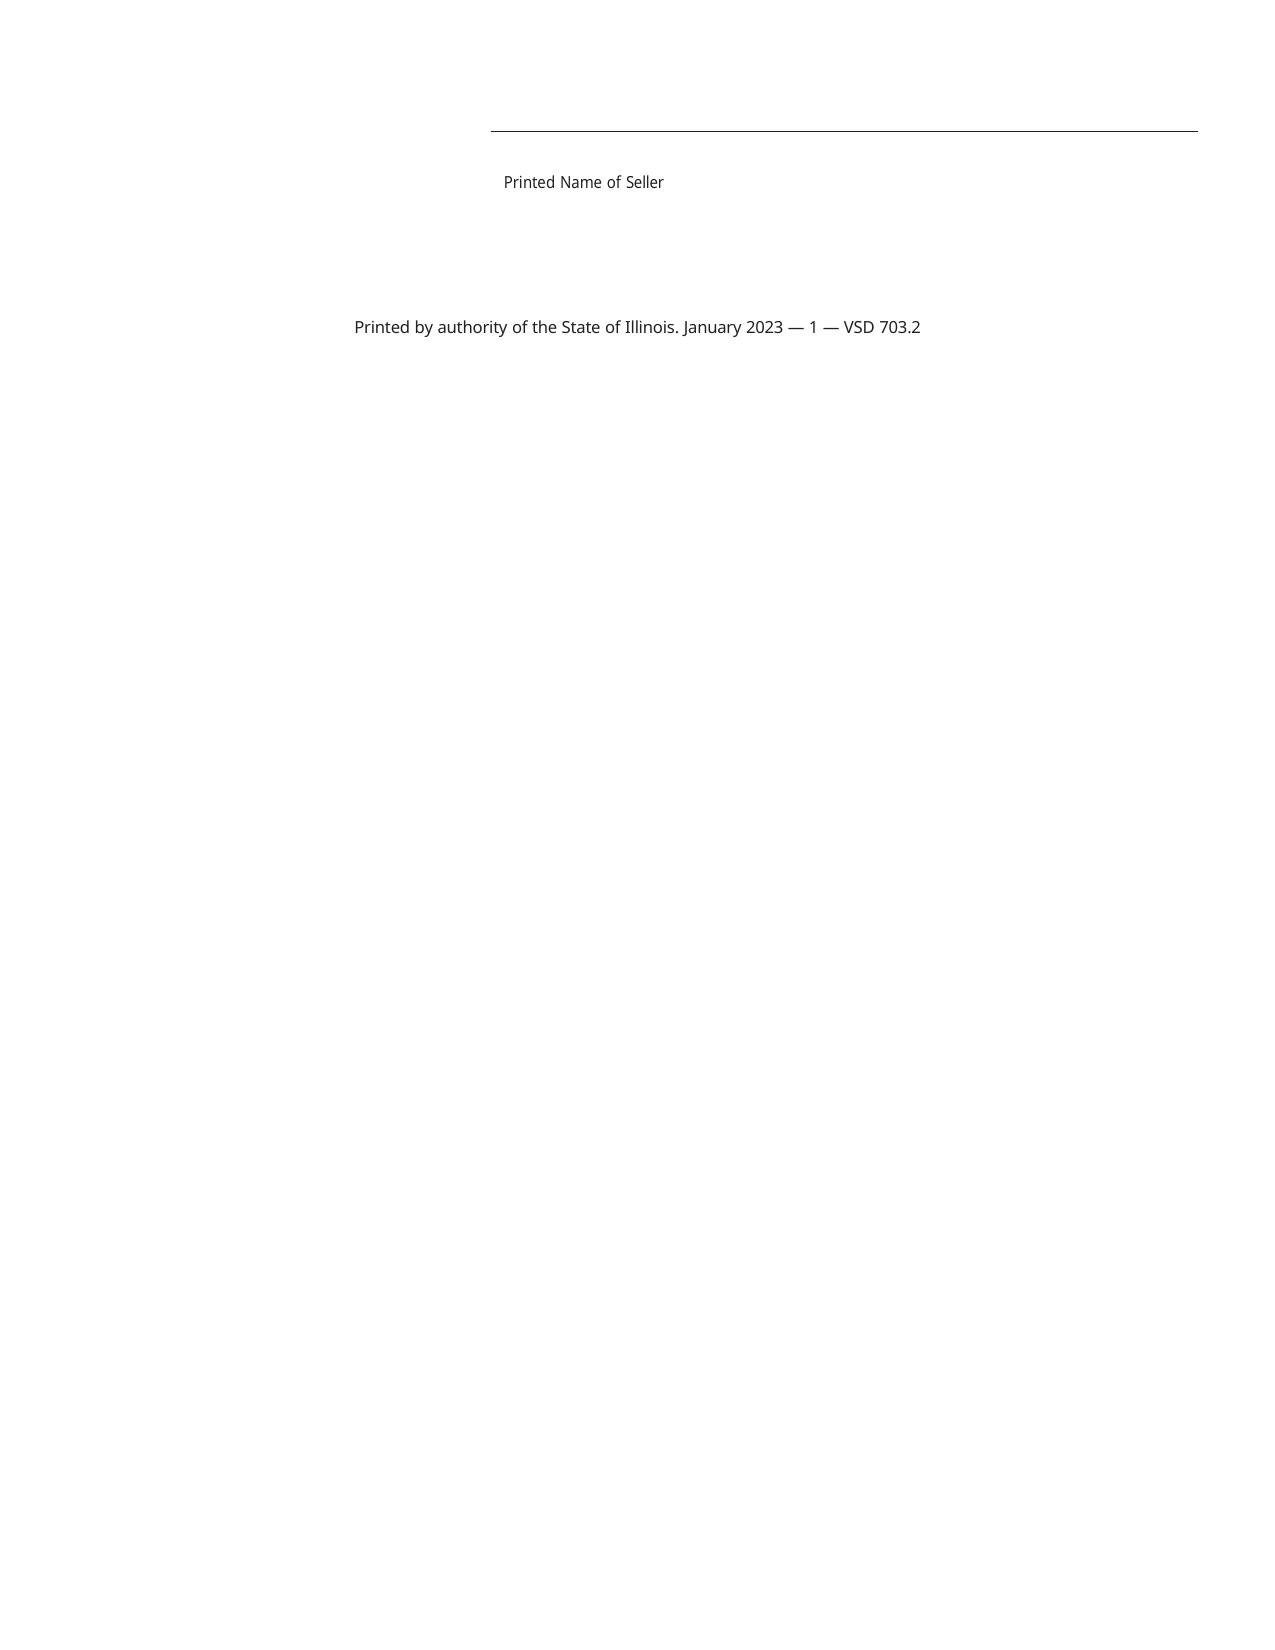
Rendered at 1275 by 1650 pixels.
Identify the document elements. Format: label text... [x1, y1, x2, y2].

text Printed Name of Seller [89, 170, 1078, 193]
text Printed by authority of the State of Illinois. January 2023 — 1 — VSD 703.2 [64, 316, 1210, 338]
